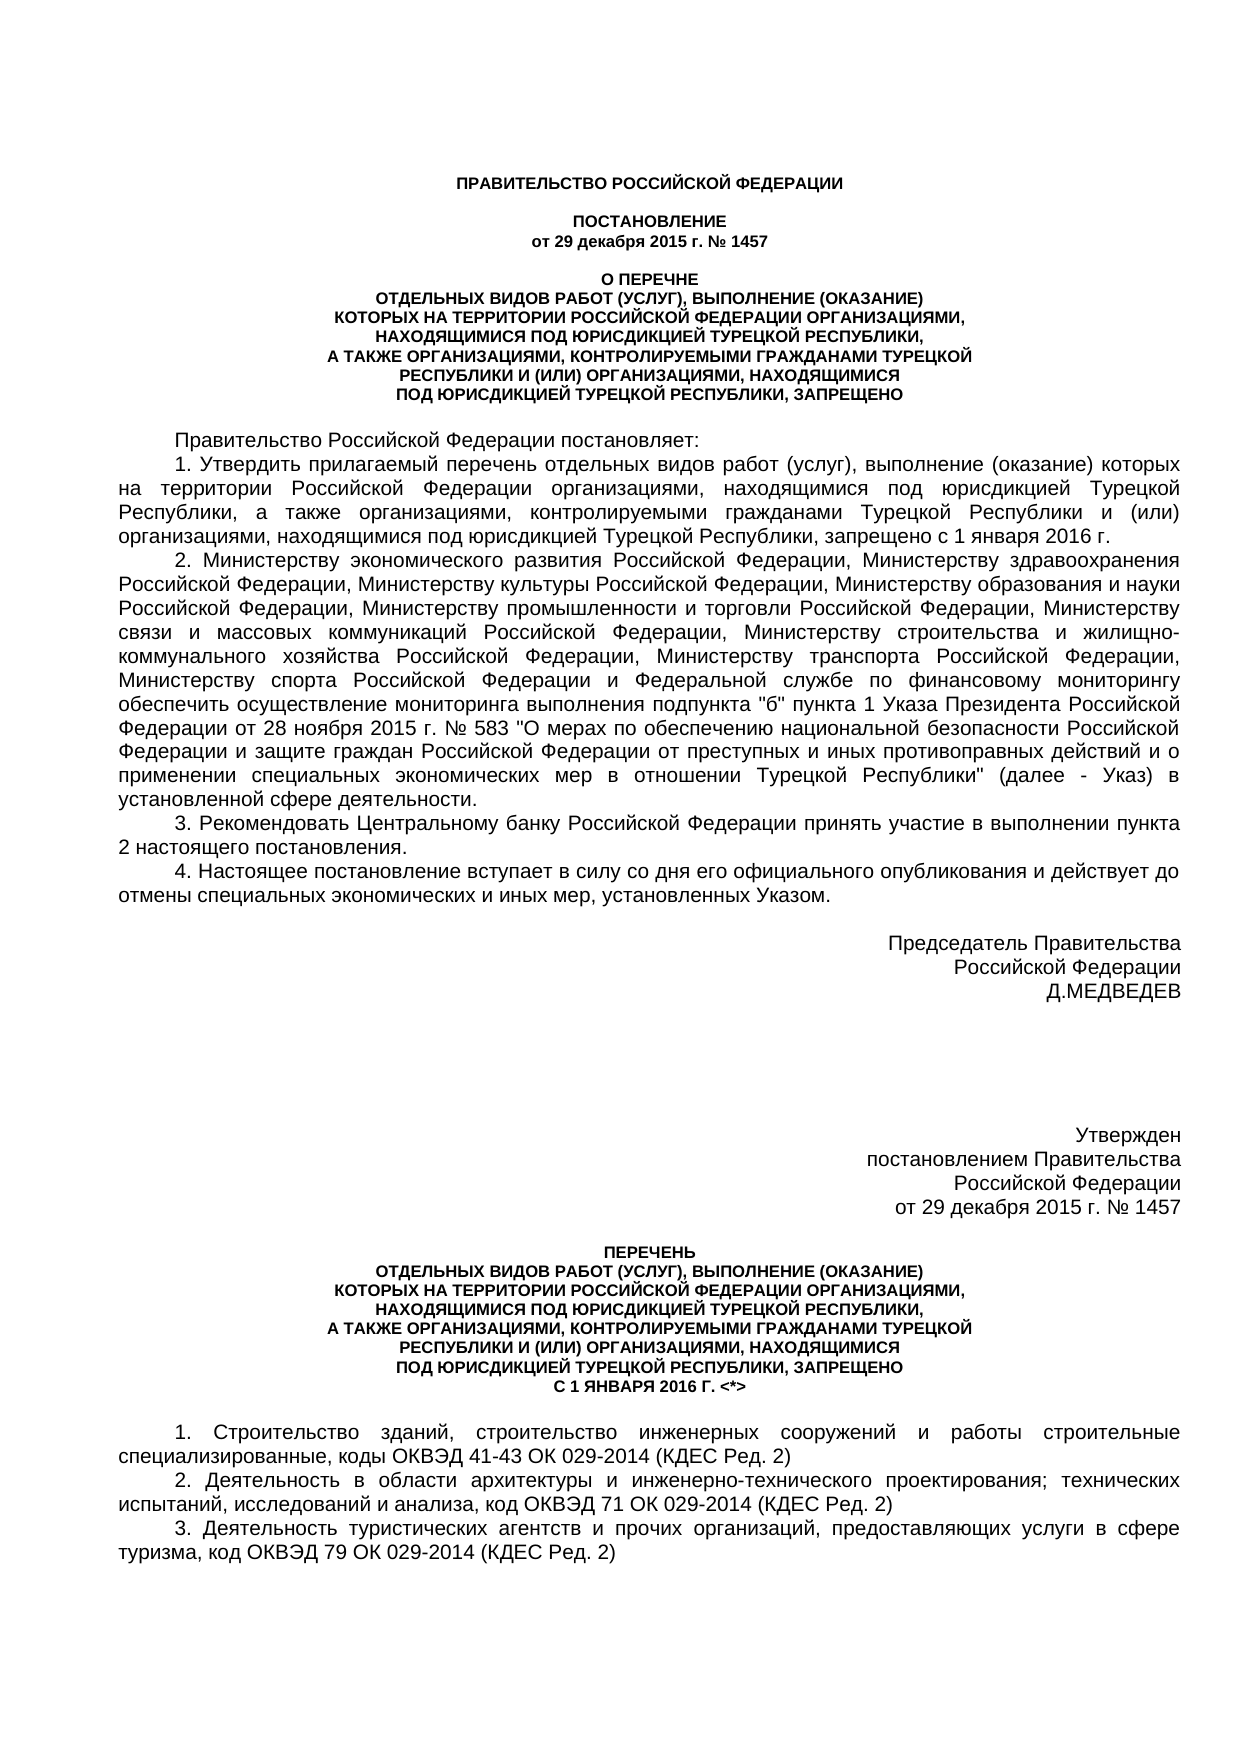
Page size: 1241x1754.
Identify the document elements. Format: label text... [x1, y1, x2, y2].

text Правительство Российской Федерации постановляет: [118, 428, 1181, 452]
title О ПЕРЕЧНЕ [118, 270, 1181, 289]
title ПОД ЮРИСДИКЦИЕЙ ТУРЕЦКОЙ РЕСПУБЛИКИ, ЗАПРЕЩЕНО [118, 1357, 1181, 1377]
title А ТАКЖЕ ОРГАНИЗАЦИЯМИ, КОНТРОЛИРУЕМЫМИ ГРАЖДАНАМИ ТУРЕЦКОЙ [118, 1319, 1181, 1338]
title РЕСПУБЛИКИ И (ИЛИ) ОРГАНИЗАЦИЯМИ, НАХОДЯЩИМИСЯ [118, 1338, 1181, 1357]
title ПОД ЮРИСДИКЦИЕЙ ТУРЕЦКОЙ РЕСПУБЛИКИ, ЗАПРЕЩЕНО [118, 385, 1181, 404]
title А ТАКЖЕ ОРГАНИЗАЦИЯМИ, КОНТРОЛИРУЕМЫМИ ГРАЖДАНАМИ ТУРЕЦКОЙ [118, 346, 1181, 366]
text 2. Деятельность в области архитектуры и инженерно-технического проектирования; технических испытаний, исследований и анализа, код ОКВЭД 71 ОК 029-2014 (КДЕС Ред. 2) [118, 1468, 1181, 1516]
title ОТДЕЛЬНЫХ ВИДОВ РАБОТ (УСЛУГ), ВЫПОЛНЕНИЕ (ОКАЗАНИЕ) [118, 289, 1181, 308]
text Д.МЕДВЕДЕВ [118, 979, 1181, 1003]
text Председатель Правительства [118, 931, 1181, 955]
text 3. Рекомендовать Центральному банку Российской Федерации принять участие в выполнении пункта 2 настоящего постановления. [118, 811, 1181, 859]
text 1. Утвердить прилагаемый перечень отдельных видов работ (услуг), выполнение (оказание) которых на территории Российской Федерации организациями, находящимися под юрисдикцией Турецкой Республики, а также организациями, контролируемыми гражданами Турецкой Республики и (или) организациями, находящимися под юрисдикцией Турецкой Республики, запрещено с 1 января 2016 г. [118, 452, 1181, 548]
text 3. Деятельность туристических агентств и прочих организаций, предоставляющих услуги в сфере туризма, код ОКВЭД 79 ОК 029-2014 (КДЕС Ред. 2) [118, 1516, 1181, 1563]
title КОТОРЫХ НА ТЕРРИТОРИИ РОССИЙСКОЙ ФЕДЕРАЦИИ ОРГАНИЗАЦИЯМИ, [118, 1281, 1181, 1300]
text 4. Настоящее постановление вступает в силу со дня его официального опубликования и действует до отмены специальных экономических и иных мер, установленных Указом. [118, 859, 1181, 907]
title НАХОДЯЩИМИСЯ ПОД ЮРИСДИКЦИЕЙ ТУРЕЦКОЙ РЕСПУБЛИКИ, [118, 1300, 1181, 1319]
text 1. Строительство зданий, строительство инженерных сооружений и работы строительные специализированные, коды ОКВЭД 41-43 ОК 029-2014 (КДЕС Ред. 2) [118, 1420, 1181, 1468]
text Российской Федерации [118, 1171, 1181, 1194]
title НАХОДЯЩИМИСЯ ПОД ЮРИСДИКЦИЕЙ ТУРЕЦКОЙ РЕСПУБЛИКИ, [118, 327, 1181, 346]
text Утвержден [118, 1123, 1181, 1147]
text 2. Министерству экономического развития Российской Федерации, Министерству здравоохранения Российской Федерации, Министерству культуры Российской Федерации, Министерству образования и науки Российской Федерации, Министерству промышленности и торговли Российской Федерации, Министерству связи и массовых коммуникаций Российской Федерации, Министерству строительства и жилищно-коммунального хозяйства Российской Федерации, Министерству транспорта Российской Федерации, Министерству спорта Российской Федерации и Федеральной службе по финансовому мониторингу обеспечить осуществление мониторинга выполнения подпункта "б" пункта 1 Указа Президента Российской Федерации от 28 ноября 2015 г. № 583 "О мерах по обеспечению национальной безопасности Российской Федерации и защите граждан Российской Федерации от преступных и иных противоправных действий и о применении специальных экономических мер в отношении Турецкой Республики" (далее - Указ) в установленной сфере деятельности. [118, 548, 1181, 811]
text постановлением Правительства [118, 1147, 1181, 1171]
title РЕСПУБЛИКИ И (ИЛИ) ОРГАНИЗАЦИЯМИ, НАХОДЯЩИМИСЯ [118, 366, 1181, 385]
title КОТОРЫХ НА ТЕРРИТОРИИ РОССИЙСКОЙ ФЕДЕРАЦИИ ОРГАНИЗАЦИЯМИ, [118, 308, 1181, 327]
title ОТДЕЛЬНЫХ ВИДОВ РАБОТ (УСЛУГ), ВЫПОЛНЕНИЕ (ОКАЗАНИЕ) [118, 1262, 1181, 1281]
text от 29 декабря 2015 г. № 1457 [118, 1194, 1181, 1218]
title С 1 ЯНВАРЯ 2016 Г. <*> [118, 1377, 1181, 1396]
title ПОСТАНОВЛЕНИЕ [118, 212, 1181, 231]
text Российской Федерации [118, 955, 1181, 979]
title от 29 декабря 2015 г. № 1457 [118, 231, 1181, 251]
title ПЕРЕЧЕНЬ [118, 1242, 1181, 1262]
title ПРАВИТЕЛЬСТВО РОССИЙСКОЙ ФЕДЕРАЦИИ [118, 174, 1181, 193]
